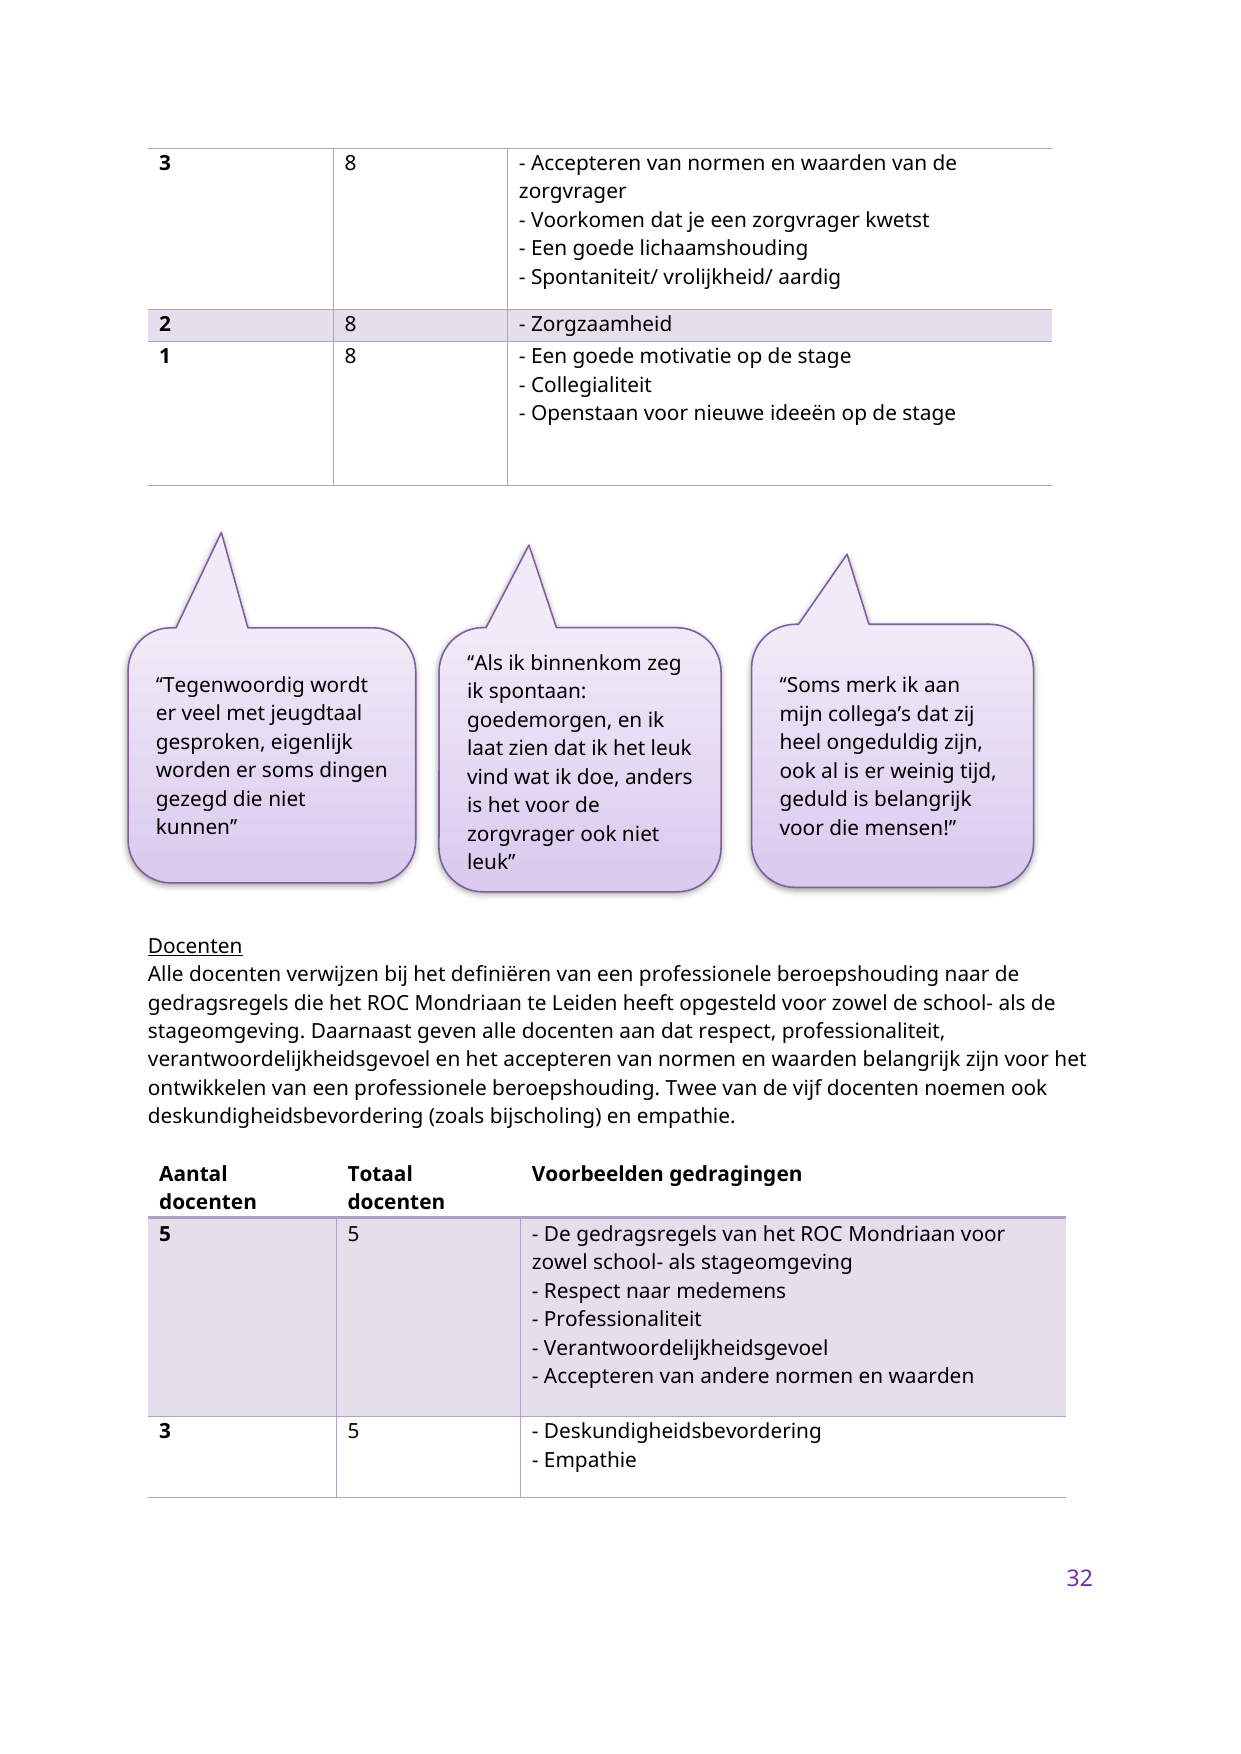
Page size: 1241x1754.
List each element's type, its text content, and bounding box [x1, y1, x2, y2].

table_cell 2 [148, 310, 333, 341]
table_cell - Zorgzaamheid [508, 310, 1052, 341]
table_cell 5 [148, 1219, 336, 1416]
table_cell 8 [334, 342, 507, 485]
table_header Voorbeelden gedragingen [520, 1159, 1066, 1216]
table_cell 3 [148, 1417, 336, 1497]
table_cell 8 [334, 149, 507, 309]
table_cell 8 [334, 310, 507, 341]
table_cell - Een goede motivatie op de stage - Collegialiteit - Openstaan voor nieuwe ideeën op de stage [508, 342, 1052, 485]
table_cell 5 [337, 1219, 520, 1416]
table_header Aantal docenten [148, 1159, 336, 1216]
table_cell - Deskundigheidsbevordering - Empathie [521, 1417, 1066, 1497]
table_cell 1 [148, 342, 333, 485]
text Docenten Alle docenten verwijzen bij het definiëren van een professionele beroepshouding naar de gedragsregels die het ROC Mondriaan te Leiden heeft opgesteld voor zowel de school- als de stageomgeving. Daarnaast geven alle docenten aan dat respect, professionaliteit, verantwoordelijkheidsgevoel en het accepteren van normen en waarden belangrijk zijn voor het ontwikkelen van een professionele beroepshouding. Twee van de vijf docenten noemen ook deskundigheidsbevordering (zoals bijscholing) en empathie. [148, 902, 1093, 1130]
table_cell 3 [148, 149, 333, 309]
table_cell - Accepteren van normen en waarden van de zorgvrager - Voorkomen dat je een zorgvrager kwetst - Een goede lichaamshouding - Spontaniteit/ vrolijkheid/ aardig [508, 149, 1052, 309]
table_cell - De gedragsregels van het ROC Mondriaan voor zowel school- als stageomgeving - Respect naar medemens - Professionaliteit - Verantwoordelijkheidsgevoel - Accepteren van andere normen en waarden [521, 1219, 1066, 1416]
table_header Totaal docenten [336, 1159, 520, 1216]
table_cell 5 [337, 1417, 520, 1497]
